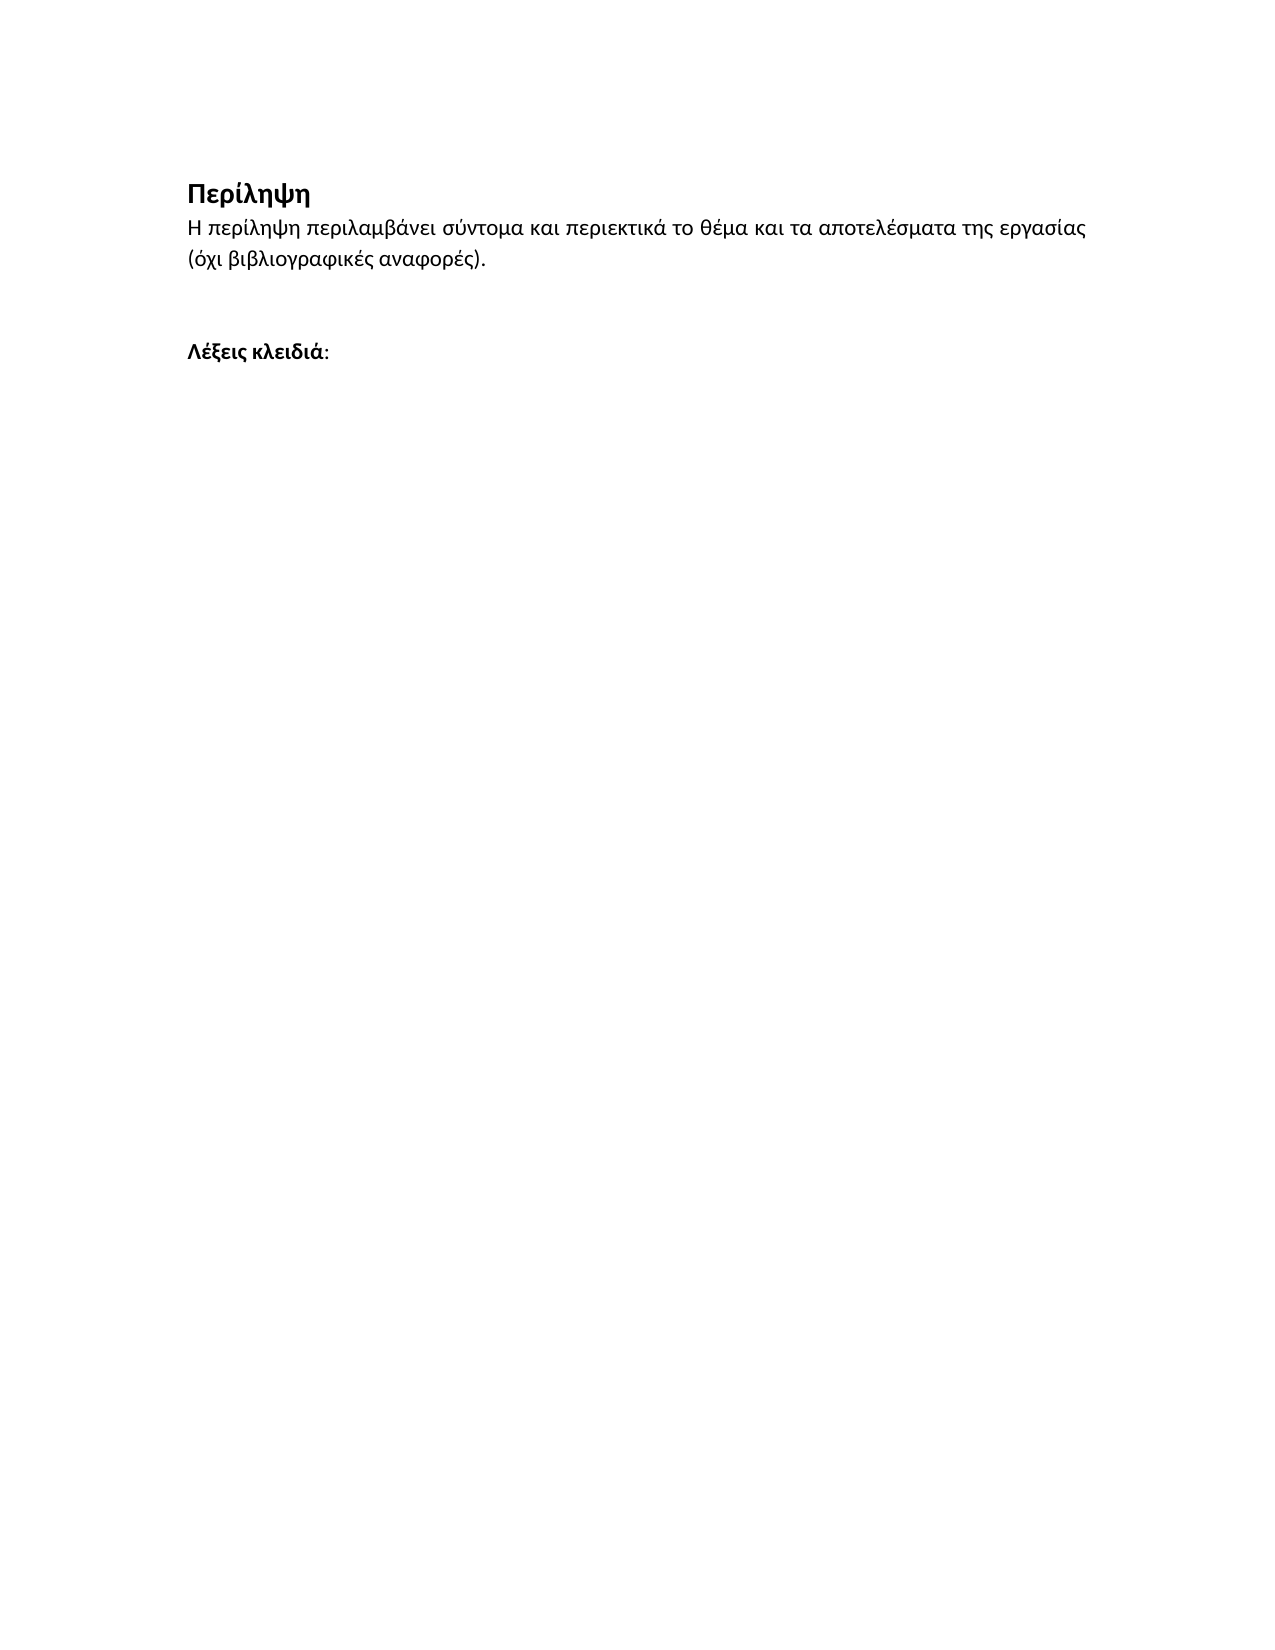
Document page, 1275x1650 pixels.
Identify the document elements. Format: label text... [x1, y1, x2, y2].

subtitle Περίληψη [187, 175, 1087, 211]
text Η περίληψη περιλαμβάνει σύντομα και περιεκτικά το θέμα και τα αποτελέσματα της εργασίας (όχι βιβλιογραφικές αναφορές). [187, 213, 1087, 272]
text Λέξεις κλειδιά: [187, 337, 1087, 365]
